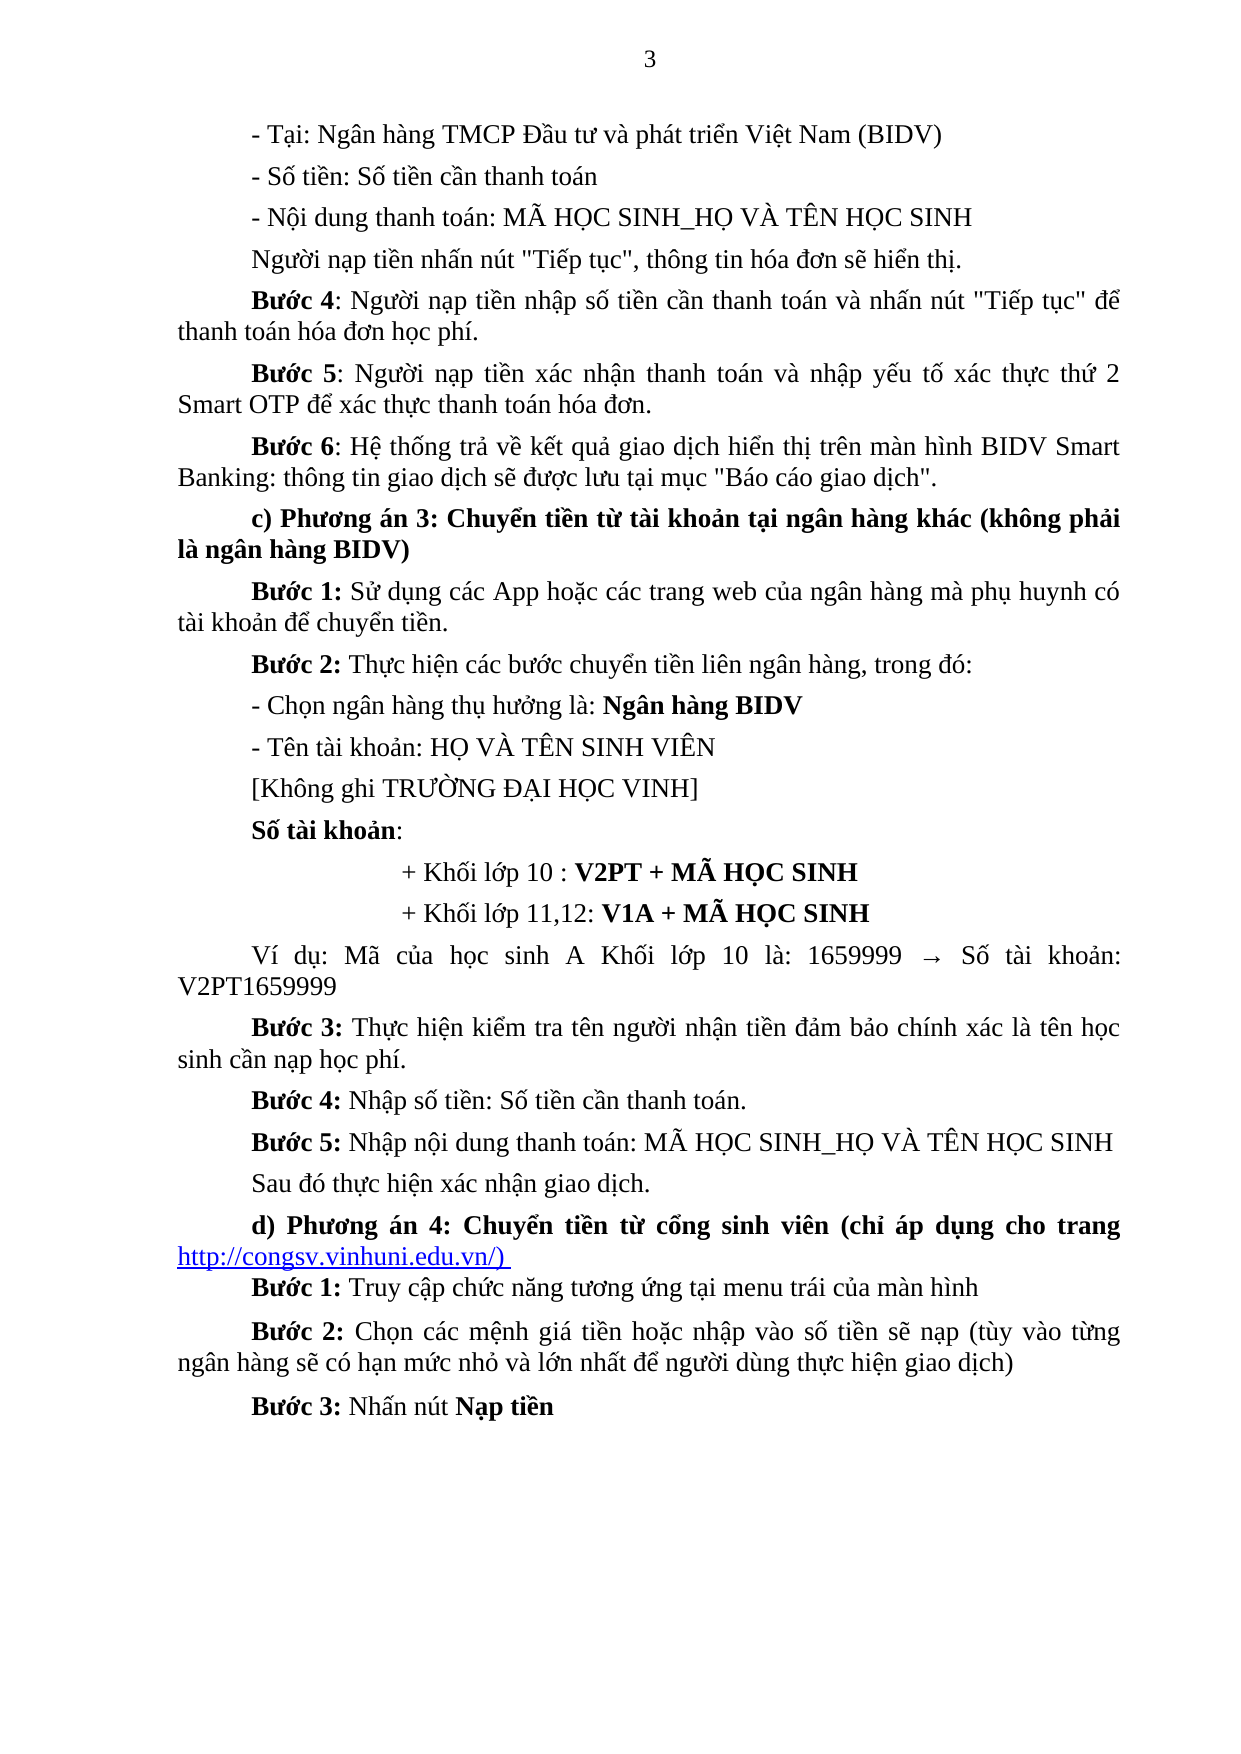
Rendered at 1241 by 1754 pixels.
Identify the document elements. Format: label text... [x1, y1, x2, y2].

text Bước 5: Người nạp tiền xác nhận thanh toán và nhập yếu tố xác thực thứ 2 Smart OTP để xác thực thanh toán hóa đơn. [177, 357, 1122, 419]
text Bước 5: Nhập nội dung thanh toán: MÃ HỌC SINH_HỌ VÀ TÊN HỌC SINH [177, 1126, 1122, 1157]
text - Chọn ngân hàng thụ hưởng là: Ngân hàng BIDV [177, 689, 1122, 721]
text Bước 6: Hệ thống trả về kết quả giao dịch hiển thị trên màn hình BIDV Smart Banking: thông tin giao dịch sẽ được lưu tại mục "Báo cáo giao dịch". [177, 430, 1122, 492]
text + Khối lớp 11,12: V1A + MÃ HỌC SINH [327, 897, 1122, 928]
text Bước 1: Truy cập chức năng tương ứng tại menu trái của màn hình [177, 1271, 1122, 1302]
text c) Phương án 3: Chuyển tiền từ tài khoản tại ngân hàng khác (không phải là ngân hàng BIDV) [177, 502, 1122, 565]
text - Tại: Ngân hàng TMCP Đầu tư và phát triển Việt Nam (BIDV) [177, 118, 1122, 149]
text - Nội dung thanh toán: MÃ HỌC SINH_HỌ VÀ TÊN HỌC SINH [177, 201, 1122, 232]
text - Tên tài khoản: HỌ VÀ TÊN SINH VIÊN [177, 731, 1122, 762]
text Ví dụ: Mã của học sinh A Khối lớp 10 là: 1659999 → Số tài khoản: V2PT1659999 [177, 939, 1122, 1001]
text Bước 2: Chọn các mệnh giá tiền hoặc nhập vào số tiền sẽ nạp (tùy vào từng ngân hàng sẽ có hạn mức nhỏ và lớn nhất để người dùng thực hiện giao dịch) [177, 1315, 1122, 1377]
text Bước 3: Thực hiện kiểm tra tên người nhận tiền đảm bảo chính xác là tên học sinh cần nạp học phí. [177, 1012, 1122, 1074]
text d) Phương án 4: Chuyển tiền từ cổng sinh viên (chỉ áp dụng cho trang http://congsv.vinhuni.edu.vn/) [177, 1209, 1122, 1271]
text Sau đó thực hiện xác nhận giao dịch. [177, 1167, 1122, 1198]
text [Không ghi TRƯỜNG ĐẠI HỌC VINH] [177, 773, 1122, 804]
text + Khối lớp 10 : V2PT + MÃ HỌC SINH [327, 856, 1122, 887]
text Bước 2: Thực hiện các bước chuyển tiền liên ngân hàng, trong đó: [177, 648, 1122, 679]
text Bước 1: Sử dụng các App hoặc các trang web của ngân hàng mà phụ huynh có tài khoản để chuyển tiền. [177, 575, 1122, 637]
text Số tài khoản: [177, 814, 1122, 845]
text Bước 4: Nhập số tiền: Số tiền cần thanh toán. [177, 1084, 1122, 1115]
text Bước 3: Nhấn nút Nạp tiền [177, 1390, 1122, 1421]
text Bước 4: Người nạp tiền nhập số tiền cần thanh toán và nhấn nút "Tiếp tục" để thanh toán hóa đơn học phí. [177, 284, 1122, 347]
text - Số tiền: Số tiền cần thanh toán [177, 160, 1122, 191]
text Người nạp tiền nhấn nút "Tiếp tục", thông tin hóa đơn sẽ hiển thị. [177, 243, 1122, 274]
